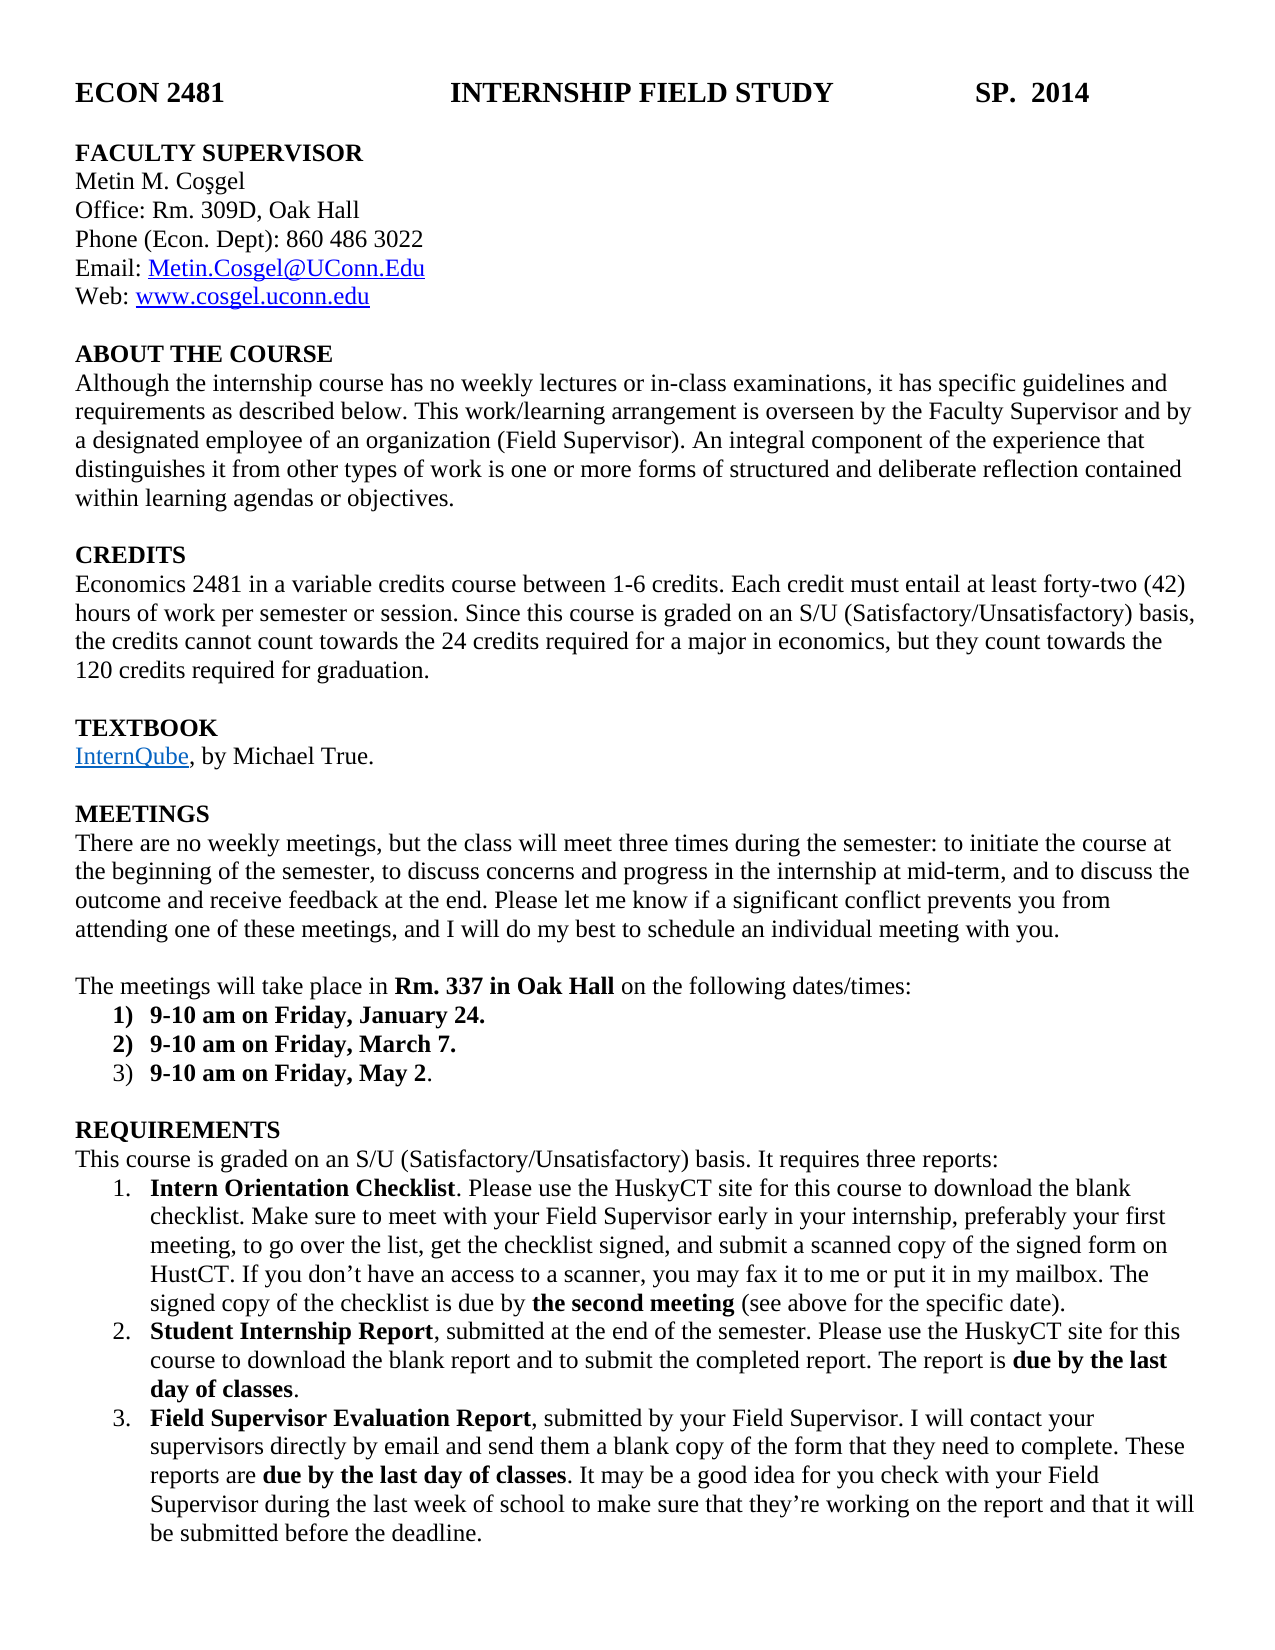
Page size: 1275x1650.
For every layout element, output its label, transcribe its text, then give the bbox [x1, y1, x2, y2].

list 9-10 am on Friday, March 7. [112, 1029, 1200, 1058]
text Phone (Econ. Dept): 860 486 3022 [75, 224, 1200, 253]
text Web: www.cosgel.uconn.edu [75, 281, 1200, 310]
text ABOUT THE COURSE [75, 339, 1200, 368]
text Metin M. Coşgel [75, 166, 1200, 195]
text TEXTBOOK [75, 713, 1200, 741]
text There are no weekly meetings, but the class will meet three times during the semester: to initiate the course at the beginning of the semester, to discuss concerns and progress in the internship at mid-term, and to discuss the outcome and receive feedback at the end. Please let me know if a significant conflict prevents you from attending one of these meetings, and I will do my best to schedule an individual meeting with you. [75, 828, 1200, 943]
text REQUIREMENTS [75, 1115, 1200, 1144]
list 9-10 am on Friday, January 24. [112, 1000, 1200, 1029]
text The meetings will take place in Rm. 337 in Oak Hall on the following dates/times: [75, 971, 1200, 1000]
text Economics 2481 in a variable credits course between 1-6 credits. Each credit must entail at least forty-two (42) hours of work per semester or session. Since this course is graded on an S/U (Satisfactory/Unsatisfactory) basis, the credits cannot count towards the 24 credits required for a major in economics, but they count towards the 120 credits required for graduation. [75, 569, 1200, 684]
text FACULTY SUPERVISOR [75, 138, 1200, 166]
list Intern Orientation Checklist. Please use the HuskyCT site for this course to download the blank checklist. Make sure to meet with your Field Supervisor early in your internship, preferably your first meeting, to go over the list, get the checklist signed, and submit a scanned copy of the signed form on HustCT. If you don’t have an access to a scanner, you may fax it to me or put it in my mailbox. The signed copy of the checklist is due by the second meeting (see above for the specific date). [112, 1173, 1200, 1316]
list Student Internship Report, submitted at the end of the semester. Please use the HuskyCT site for this course to download the blank report and to submit the completed report. The report is due by the last day of classes. [112, 1316, 1200, 1403]
text Although the internship course has no weekly lectures or in-class examinations, it has specific guidelines and requirements as described below. This work/learning arrangement is overseen by the Faculty Supervisor and by a designated employee of an organization (Field Supervisor). An integral component of the experience that distinguishes it from other types of work is one or more forms of structured and deliberate reflection contained within learning agendas or objectives. [75, 368, 1200, 511]
text Office: Rm. 309D, Oak Hall [75, 195, 1200, 224]
text InternQube, by Michael True. [75, 741, 1200, 770]
text This course is graded on an S/U (Satisfactory/Unsatisfactory) basis. It requires three reports: [75, 1144, 1200, 1173]
list 9-10 am on Friday, May 2. [112, 1058, 1200, 1086]
list Field Supervisor Evaluation Report, submitted by your Field Supervisor. I will contact your supervisors directly by email and send them a blank copy of the form that they need to complete. These reports are due by the last day of classes. It may be a good idea for you check with your Field Supervisor during the last week of school to make sure that they’re working on the report and that it will be submitted before the deadline. [112, 1403, 1200, 1546]
text MEETINGS [75, 799, 1200, 828]
text ECON 2481 INTERNSHIP FIELD STUDY SP. 2014 [75, 75, 1200, 108]
text CREDITS [75, 540, 1200, 569]
text Email: Metin.Cosgel@UConn.Edu [75, 253, 1200, 281]
